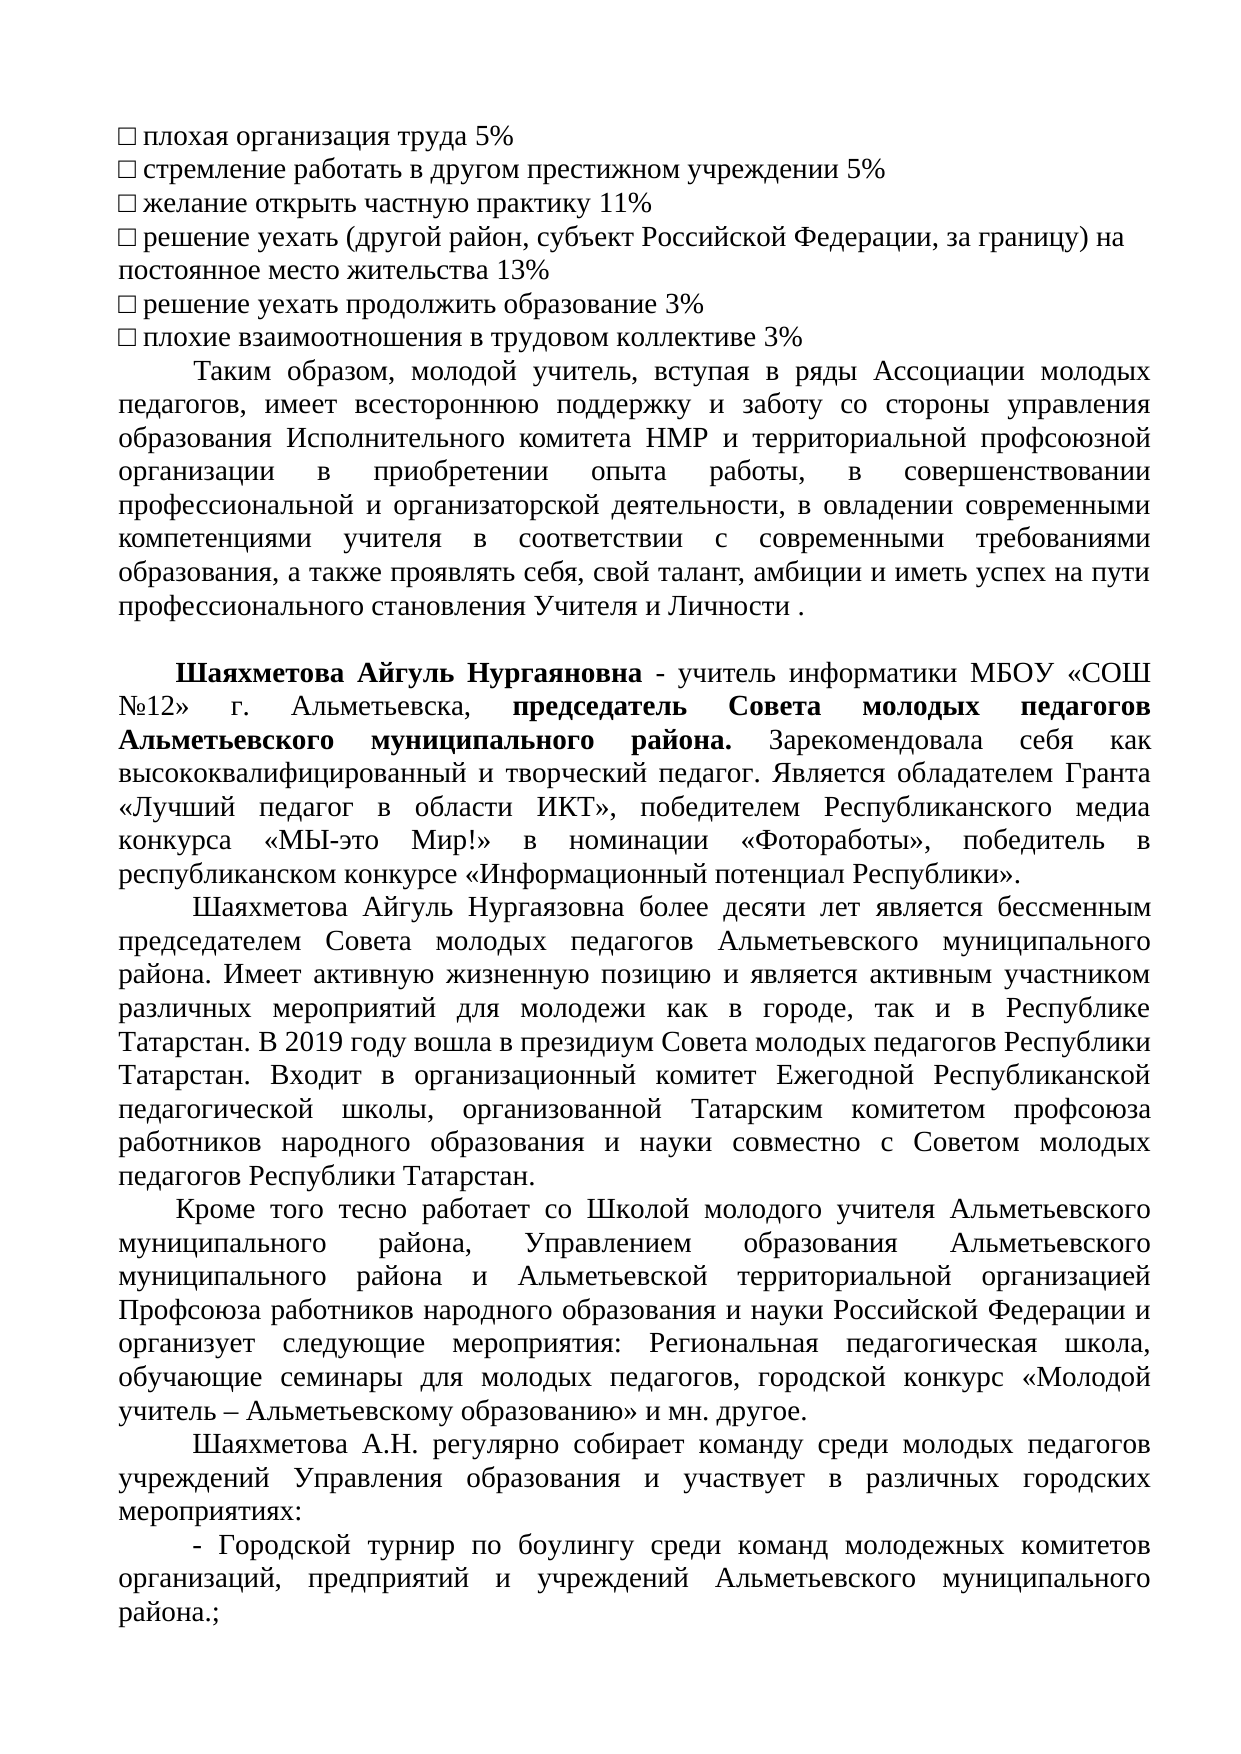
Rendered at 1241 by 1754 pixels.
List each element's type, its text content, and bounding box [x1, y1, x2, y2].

text Таким образом, молодой учитель, вступая в ряды Ассоциации молодых педагогов, имеет всестороннюю поддержку и заботу со стороны управления образования Исполнительного комитета НМР и территориальной профсоюзной организации в приобретении опыта работы, в совершенствовании профессиональной и организаторской деятельности, в овладении современными компетенциями учителя в соответствии с современными требованиями образования, а также проявлять себя, свой талант, амбиции и иметь успех на пути профессионального становления Учителя и Личности . [118, 353, 1152, 621]
text □ плохая организация труда 5% [118, 118, 1152, 152]
text □ желание открыть частную практику 11% [118, 185, 1152, 219]
text □ решение уехать (другой район, субъект Российской Федерации, за границу) на постоянное место жительства 13% [118, 219, 1152, 286]
text Кроме того тесно работает со Школой молодого учителя Альметьевского муниципального района, Управлением образования Альметьевского муниципального района и Альметьевской территориальной организацией Профсоюза работников народного образования и науки Российской Федерации и организует следующие мероприятия: Региональная педагогическая школа, обучающие семинары для молодых педагогов, городской конкурс «Молодой учитель – Альметьевскому образованию» и мн. другое. [118, 1191, 1152, 1426]
text Шаяхметова А.Н. регулярно собирает команду среди молодых педагогов учреждений Управления образования и участвует в различных городских мероприятиях: [118, 1426, 1152, 1527]
text Шаяхметова Айгуль Нургаяновна - учитель информатики МБОУ «СОШ №12» г. Альметьевска, председатель Совета молодых педагогов Альметьевского муниципального района. Зарекомендовала себя как высококвалифицированный и творческий педагог. Является обладателем Гранта «Лучший педагог в области ИКТ», победителем Республиканского медиа конкурса «МЫ-это Мир!» в номинации «Фотоработы», победитель в республиканском конкурсе «Информационный потенциал Республики». [118, 655, 1152, 889]
text - Городской турнир по боулингу среди команд молодежных комитетов организаций, предприятий и учреждений Альметьевского муниципального района.; [118, 1527, 1152, 1627]
text □ стремление работать в другом престижном учреждении 5% [118, 152, 1152, 185]
text □ плохие взаимоотношения в трудовом коллективе 3% [118, 319, 1152, 353]
text □ решение уехать продолжить образование 3% [118, 286, 1152, 319]
text Шаяхметова Айгуль Нургаязовна более десяти лет является бессменным председателем Совета молодых педагогов Альметьевского муниципального района. Имеет активную жизненную позицию и является активным участником различных мероприятий для молодежи как в городе, так и в Республике Татарстан. В 2019 году вошла в президиум Совета молодых педагогов Республики Татарстан. Входит в организационный комитет Ежегодной Республиканской педагогической школы, организованной Татарским комитетом профсоюза работников народного образования и науки совместно с Советом молодых педагогов Республики Татарстан. [118, 889, 1152, 1191]
